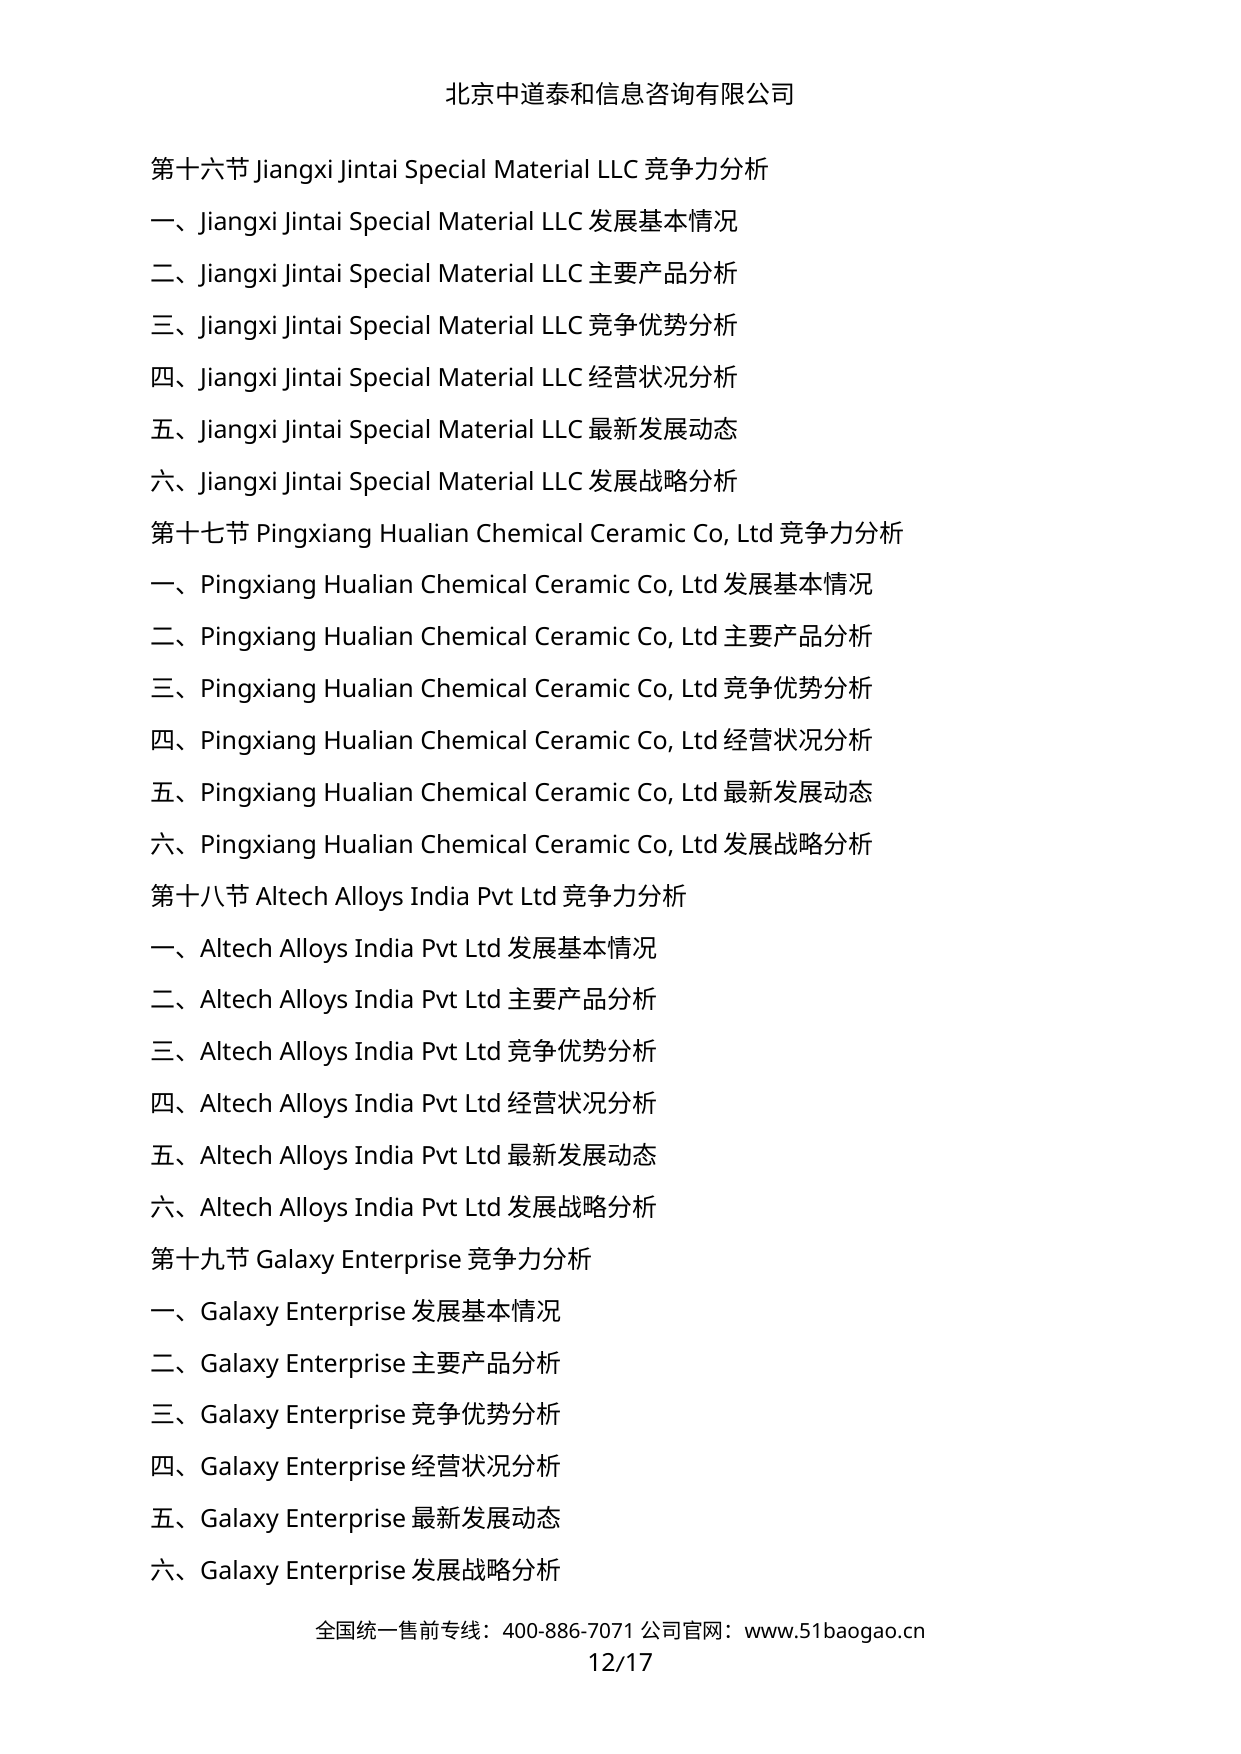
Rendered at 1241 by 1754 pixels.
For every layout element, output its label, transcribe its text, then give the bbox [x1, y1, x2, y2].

text 第十六节 Jiangxi Jintai Special Material LLC竞争力分析 [150, 150, 1090, 186]
text 四、Altech Alloys India Pvt Ltd经营状况分析 [150, 1084, 1090, 1120]
text 五、Altech Alloys India Pvt Ltd最新发展动态 [150, 1136, 1090, 1172]
text 第十七节 Pingxiang Hualian Chemical Ceramic Co, Ltd竞争力分析 [150, 513, 1090, 549]
text 二、Jiangxi Jintai Special Material LLC主要产品分析 [150, 254, 1090, 290]
text 四、Galaxy Enterprise经营状况分析 [150, 1447, 1090, 1483]
text 一、Pingxiang Hualian Chemical Ceramic Co, Ltd发展基本情况 [150, 565, 1090, 601]
text 五、Jiangxi Jintai Special Material LLC最新发展动态 [150, 409, 1090, 446]
text 四、Jiangxi Jintai Special Material LLC经营状况分析 [150, 357, 1090, 394]
text 三、Galaxy Enterprise竞争优势分析 [150, 1395, 1090, 1431]
text 二、Pingxiang Hualian Chemical Ceramic Co, Ltd主要产品分析 [150, 617, 1090, 653]
text 六、Altech Alloys India Pvt Ltd发展战略分析 [150, 1187, 1090, 1224]
text 第十九节 Galaxy Enterprise竞争力分析 [150, 1239, 1090, 1276]
text 二、Galaxy Enterprise主要产品分析 [150, 1343, 1090, 1379]
text 三、Altech Alloys India Pvt Ltd竞争优势分析 [150, 1032, 1090, 1068]
text 五、Galaxy Enterprise最新发展动态 [150, 1499, 1090, 1535]
text 一、Galaxy Enterprise发展基本情况 [150, 1291, 1090, 1327]
text 四、Pingxiang Hualian Chemical Ceramic Co, Ltd经营状况分析 [150, 721, 1090, 757]
text 二、Altech Alloys India Pvt Ltd主要产品分析 [150, 980, 1090, 1016]
text 一、Altech Alloys India Pvt Ltd发展基本情况 [150, 928, 1090, 964]
text 第十八节 Altech Alloys India Pvt Ltd竞争力分析 [150, 876, 1090, 912]
text 六、Pingxiang Hualian Chemical Ceramic Co, Ltd发展战略分析 [150, 824, 1090, 861]
text 三、Jiangxi Jintai Special Material LLC竞争优势分析 [150, 306, 1090, 342]
text 三、Pingxiang Hualian Chemical Ceramic Co, Ltd竞争优势分析 [150, 669, 1090, 705]
text 五、Pingxiang Hualian Chemical Ceramic Co, Ltd最新发展动态 [150, 772, 1090, 809]
text 一、Jiangxi Jintai Special Material LLC发展基本情况 [150, 202, 1090, 238]
text 六、Galaxy Enterprise发展战略分析 [150, 1551, 1090, 1587]
text 六、Jiangxi Jintai Special Material LLC发展战略分析 [150, 461, 1090, 497]
